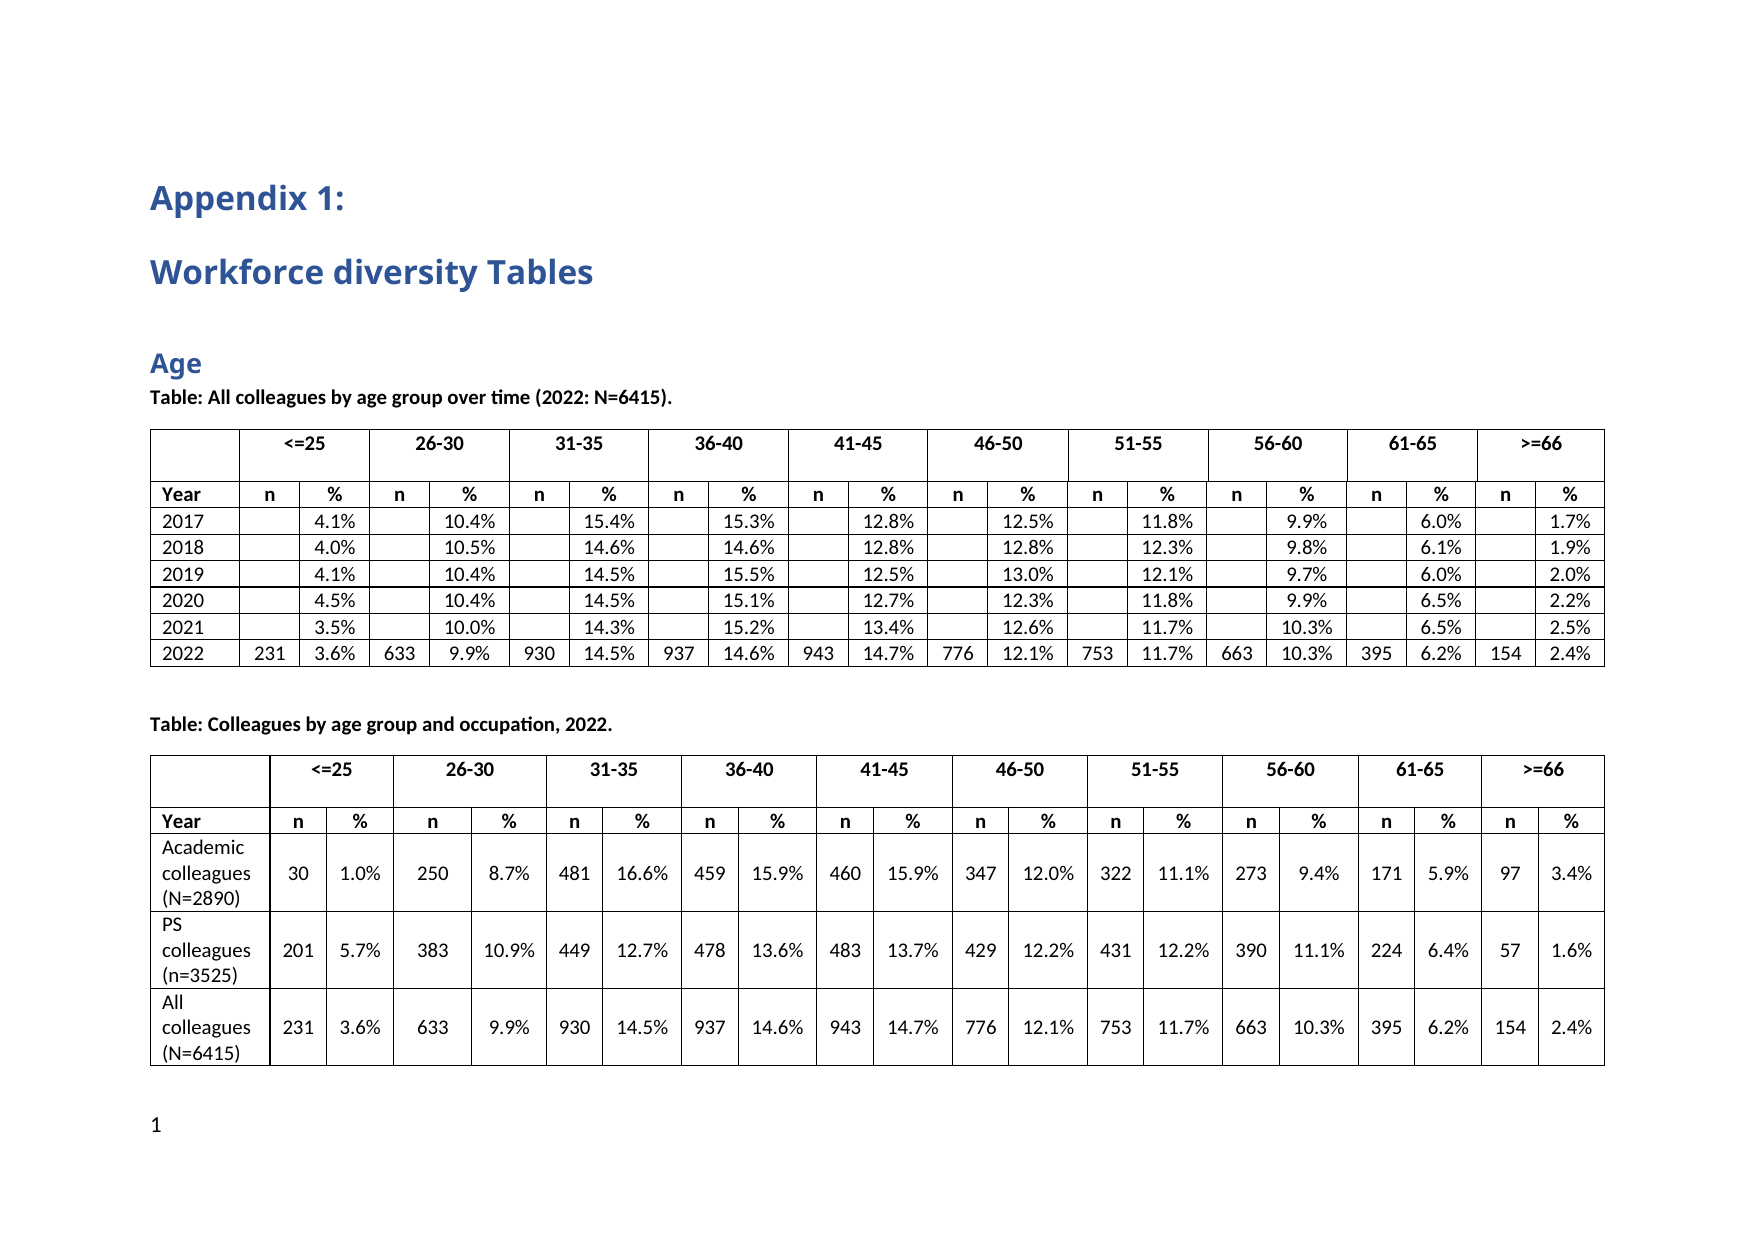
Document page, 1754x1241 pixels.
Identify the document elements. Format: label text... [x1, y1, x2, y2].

table_cell 12.7% [849, 588, 927, 613]
table_cell [1347, 614, 1406, 639]
table_cell n [928, 482, 987, 507]
table_cell 1.9% [1536, 535, 1604, 560]
table_cell 12.2% [1009, 912, 1087, 988]
table_cell 2.0% [1536, 561, 1604, 586]
table_cell n [817, 808, 873, 833]
table_cell 8.7% [472, 834, 546, 911]
table_cell 12.7% [603, 912, 681, 988]
table_cell [240, 561, 299, 586]
table_cell 201 [271, 912, 326, 988]
table_cell 231 [240, 640, 299, 666]
table_cell n [394, 808, 471, 833]
table_cell [789, 588, 848, 613]
table_cell % [709, 482, 788, 507]
table_cell 12.5% [849, 561, 927, 586]
table_cell 9.8% [1267, 535, 1346, 560]
table_cell 12.5% [988, 508, 1067, 533]
table_cell % [300, 482, 369, 507]
table_cell 14.5% [570, 561, 648, 586]
table_cell [1068, 535, 1127, 560]
table_header 26-30 [370, 430, 509, 481]
table_cell [1207, 561, 1266, 586]
table_cell 6.4% [1415, 912, 1481, 988]
table_cell [1476, 614, 1535, 639]
text Table: Colleagues by age group and occupation, 2022. [150, 711, 1604, 736]
table_cell n [240, 482, 299, 507]
table_header 41-45 [789, 430, 927, 481]
table_cell 30 [271, 834, 326, 911]
table_header 56-60 [1223, 756, 1358, 807]
table_cell [789, 535, 848, 560]
table_cell 13.7% [874, 912, 952, 988]
table_cell 231 [271, 989, 326, 1065]
table_cell 250 [394, 834, 471, 911]
table_header 61-65 [1348, 430, 1477, 481]
table_cell 14.5% [603, 989, 681, 1065]
table_cell 449 [547, 912, 602, 988]
table_cell [370, 561, 429, 586]
table_header [151, 756, 269, 807]
table_cell [928, 614, 987, 639]
table_cell n [271, 808, 326, 833]
table_cell 478 [682, 912, 738, 988]
table_cell 11.7% [1144, 989, 1222, 1065]
table_cell 753 [1088, 989, 1143, 1065]
table_cell 10.4% [430, 588, 509, 613]
table_cell 12.6% [988, 614, 1067, 639]
table_cell n [1347, 482, 1406, 507]
table_cell 2.4% [1536, 640, 1604, 666]
table_cell [1347, 535, 1406, 560]
table_cell 2019 [151, 561, 239, 586]
table_cell [649, 614, 708, 639]
table_cell n [1359, 808, 1414, 833]
table_cell 633 [370, 640, 429, 666]
text Table: All colleagues by age group over time (2022: N=6415). [150, 384, 1604, 410]
table_cell % [849, 482, 927, 507]
table_cell [1068, 614, 1127, 639]
table_cell 937 [649, 640, 708, 666]
subtitle Appendix 1: [150, 175, 1604, 220]
table_cell 431 [1088, 912, 1143, 988]
subtitle Age [150, 345, 1604, 382]
table_cell 943 [789, 640, 848, 666]
table_header 41-45 [817, 756, 952, 807]
table_cell % [570, 482, 648, 507]
table_cell n [1068, 482, 1127, 507]
table_cell 13.6% [739, 912, 816, 988]
table_cell 12.0% [1009, 834, 1087, 911]
table_cell % [874, 808, 952, 833]
table_cell n [789, 482, 848, 507]
table_header 46-50 [928, 430, 1068, 481]
table_header 46-50 [953, 756, 1087, 807]
table_cell 10.3% [1267, 614, 1346, 639]
table_cell % [1267, 482, 1346, 507]
table_cell n [1207, 482, 1266, 507]
table_cell 6.1% [1407, 535, 1475, 560]
table_cell 481 [547, 834, 602, 911]
table_cell % [1009, 808, 1087, 833]
table_cell 9.9% [472, 989, 546, 1065]
table_cell [789, 561, 848, 586]
table_cell 10.5% [430, 535, 509, 560]
table_cell 14.7% [874, 989, 952, 1065]
table_cell 154 [1476, 640, 1535, 666]
table_cell 5.9% [1415, 834, 1481, 911]
table_cell % [1280, 808, 1358, 833]
table_cell 12.8% [849, 535, 927, 560]
table_cell % [988, 482, 1067, 507]
table_cell [510, 614, 569, 639]
table_cell 11.7% [1128, 614, 1206, 639]
table_cell 14.7% [849, 640, 927, 666]
table_cell [1068, 561, 1127, 586]
table_cell [1207, 535, 1266, 560]
table_cell 13.4% [849, 614, 927, 639]
table_cell 3.6% [300, 640, 369, 666]
table_cell 12.3% [988, 588, 1067, 613]
table_cell 9.4% [1280, 834, 1358, 911]
table_cell [928, 508, 987, 533]
table_header 51-55 [1069, 430, 1208, 481]
table_cell 6.0% [1407, 561, 1475, 586]
table_cell [1207, 588, 1266, 613]
table_cell 15.2% [709, 614, 788, 639]
table_cell n [1476, 482, 1535, 507]
table_header 36-40 [649, 430, 788, 481]
table_header 31-35 [510, 430, 648, 481]
table_cell [1347, 508, 1406, 533]
table_cell % [603, 808, 681, 833]
table_cell [1347, 588, 1406, 613]
table_cell 483 [817, 912, 873, 988]
table_cell 460 [817, 834, 873, 911]
table_cell 14.5% [570, 640, 648, 666]
table_header 26-30 [394, 756, 546, 807]
table_cell PS colleagues (n=3525) [151, 912, 269, 988]
table_cell % [1407, 482, 1475, 507]
table_cell [510, 588, 569, 613]
table_header 56-60 [1209, 430, 1347, 481]
table_cell [240, 588, 299, 613]
table_cell [1207, 614, 1266, 639]
table_cell n [547, 808, 602, 833]
table_cell 13.0% [988, 561, 1067, 586]
table_header 61-65 [1359, 756, 1481, 807]
table_cell 459 [682, 834, 738, 911]
table_cell 4.0% [300, 535, 369, 560]
table_header 31-35 [547, 756, 681, 807]
table_cell 11.8% [1128, 588, 1206, 613]
table_cell 11.7% [1128, 640, 1206, 666]
table_cell 10.3% [1267, 640, 1346, 666]
table_cell 9.7% [1267, 561, 1346, 586]
table_cell 776 [953, 989, 1008, 1065]
table_cell n [510, 482, 569, 507]
table_cell [370, 614, 429, 639]
table_cell 10.4% [430, 561, 509, 586]
table_cell 4.1% [300, 508, 369, 533]
table_cell 12.3% [1128, 535, 1206, 560]
table_header 51-55 [1088, 756, 1222, 807]
table_cell 171 [1359, 834, 1414, 911]
table_cell 15.1% [709, 588, 788, 613]
table_cell % [739, 808, 816, 833]
table_cell 4.1% [300, 561, 369, 586]
table_cell [1476, 535, 1535, 560]
table_cell 4.5% [300, 588, 369, 613]
table_cell 943 [817, 989, 873, 1065]
table_cell 663 [1207, 640, 1266, 666]
table_cell 6.2% [1415, 989, 1481, 1065]
table_cell 14.3% [570, 614, 648, 639]
table_header [151, 430, 239, 481]
table_cell 97 [1482, 834, 1538, 911]
table_cell [649, 561, 708, 586]
table_cell 15.3% [709, 508, 788, 533]
table_cell 6.5% [1407, 588, 1475, 613]
table_cell Academic colleagues (N=2890) [151, 834, 269, 911]
table_cell 1.0% [327, 834, 393, 911]
table_cell 3.5% [300, 614, 369, 639]
table_cell 5.7% [327, 912, 393, 988]
table_cell [928, 535, 987, 560]
table_cell 12.8% [988, 535, 1067, 560]
table_cell [1476, 588, 1535, 613]
table_cell 2020 [151, 588, 239, 613]
table_cell 9.9% [1267, 508, 1346, 533]
table_cell 3.4% [1539, 834, 1604, 911]
table_cell [510, 561, 569, 586]
table_cell n [649, 482, 708, 507]
table_cell [928, 561, 987, 586]
table_header >=66 [1478, 430, 1604, 481]
table_cell 776 [928, 640, 987, 666]
table_cell 224 [1359, 912, 1414, 988]
table_cell 15.5% [709, 561, 788, 586]
table_cell [370, 508, 429, 533]
table_cell 753 [1068, 640, 1127, 666]
table_cell 14.5% [570, 588, 648, 613]
table_cell n [1223, 808, 1279, 833]
table_cell [240, 535, 299, 560]
table_cell 2.2% [1536, 588, 1604, 613]
table_cell n [1482, 808, 1538, 833]
table_cell 12.1% [1009, 989, 1087, 1065]
table_cell 6.5% [1407, 614, 1475, 639]
table_cell [510, 508, 569, 533]
table_cell % [1536, 482, 1604, 507]
table_cell % [327, 808, 393, 833]
table_cell 1.7% [1536, 508, 1604, 533]
table_cell 10.4% [430, 508, 509, 533]
table_cell 15.4% [570, 508, 648, 533]
table_cell 273 [1223, 834, 1279, 911]
table_cell [240, 508, 299, 533]
table_cell 1.6% [1539, 912, 1604, 988]
table_cell % [472, 808, 546, 833]
table_cell 9.9% [430, 640, 509, 666]
table_cell 11.1% [1144, 834, 1222, 911]
table_cell 2022 [151, 640, 239, 666]
table_cell [789, 508, 848, 533]
table_cell 395 [1347, 640, 1406, 666]
table_cell Year [151, 808, 269, 833]
table_cell % [1128, 482, 1206, 507]
table_cell [1347, 561, 1406, 586]
table_cell 2.4% [1539, 989, 1604, 1065]
table_header <=25 [271, 756, 393, 807]
table_cell % [1415, 808, 1481, 833]
table_cell 2021 [151, 614, 239, 639]
table_cell All colleagues (N=6415) [151, 989, 269, 1065]
table_cell 12.8% [849, 508, 927, 533]
table_cell 15.9% [874, 834, 952, 911]
table_cell n [682, 808, 738, 833]
table_cell [1207, 508, 1266, 533]
table_cell [1068, 588, 1127, 613]
table_cell 10.9% [472, 912, 546, 988]
table_cell Year [151, 482, 239, 507]
table_cell % [430, 482, 509, 507]
table_cell [649, 588, 708, 613]
table_cell 347 [953, 834, 1008, 911]
table_cell 390 [1223, 912, 1279, 988]
table_cell 429 [953, 912, 1008, 988]
table_cell 3.6% [327, 989, 393, 1065]
table_cell 930 [510, 640, 569, 666]
table_cell n [1088, 808, 1143, 833]
table_cell 395 [1359, 989, 1414, 1065]
table_cell 9.9% [1267, 588, 1346, 613]
table_cell % [1144, 808, 1222, 833]
table_cell 14.6% [709, 640, 788, 666]
table_cell n [370, 482, 429, 507]
table_cell 16.6% [603, 834, 681, 911]
table_cell [928, 588, 987, 613]
table_cell 14.6% [739, 989, 816, 1065]
table_cell [789, 614, 848, 639]
table_cell [240, 614, 299, 639]
table_cell 57 [1482, 912, 1538, 988]
table_cell [649, 508, 708, 533]
subtitle Workforce diversity Tables [150, 249, 1604, 294]
table_cell 11.1% [1280, 912, 1358, 988]
table_cell 12.1% [1128, 561, 1206, 586]
table_cell [370, 535, 429, 560]
table_cell 322 [1088, 834, 1143, 911]
table_header 36-40 [682, 756, 816, 807]
table_cell [510, 535, 569, 560]
table_cell 930 [547, 989, 602, 1065]
table_cell 14.6% [570, 535, 648, 560]
table_header <=25 [240, 430, 369, 481]
table_cell 154 [1482, 989, 1538, 1065]
table_cell [649, 535, 708, 560]
table_cell 663 [1223, 989, 1279, 1065]
table_cell 12.2% [1144, 912, 1222, 988]
table_header >=66 [1482, 756, 1604, 807]
table_cell 937 [682, 989, 738, 1065]
table_cell 2017 [151, 508, 239, 533]
table_cell n [953, 808, 1008, 833]
table_cell 633 [394, 989, 471, 1065]
table_cell [1068, 508, 1127, 533]
table_cell 12.1% [988, 640, 1067, 666]
table_cell 15.9% [739, 834, 816, 911]
table_cell 383 [394, 912, 471, 988]
table_cell 14.6% [709, 535, 788, 560]
table_cell [1476, 508, 1535, 533]
table_cell % [1539, 808, 1604, 833]
table_cell 6.0% [1407, 508, 1475, 533]
table_cell 11.8% [1128, 508, 1206, 533]
table_cell 6.2% [1407, 640, 1475, 666]
table_cell [370, 588, 429, 613]
table_cell 2.5% [1536, 614, 1604, 639]
table_cell 10.0% [430, 614, 509, 639]
table_cell [1476, 561, 1535, 586]
table_cell 2018 [151, 535, 239, 560]
table_cell 10.3% [1280, 989, 1358, 1065]
